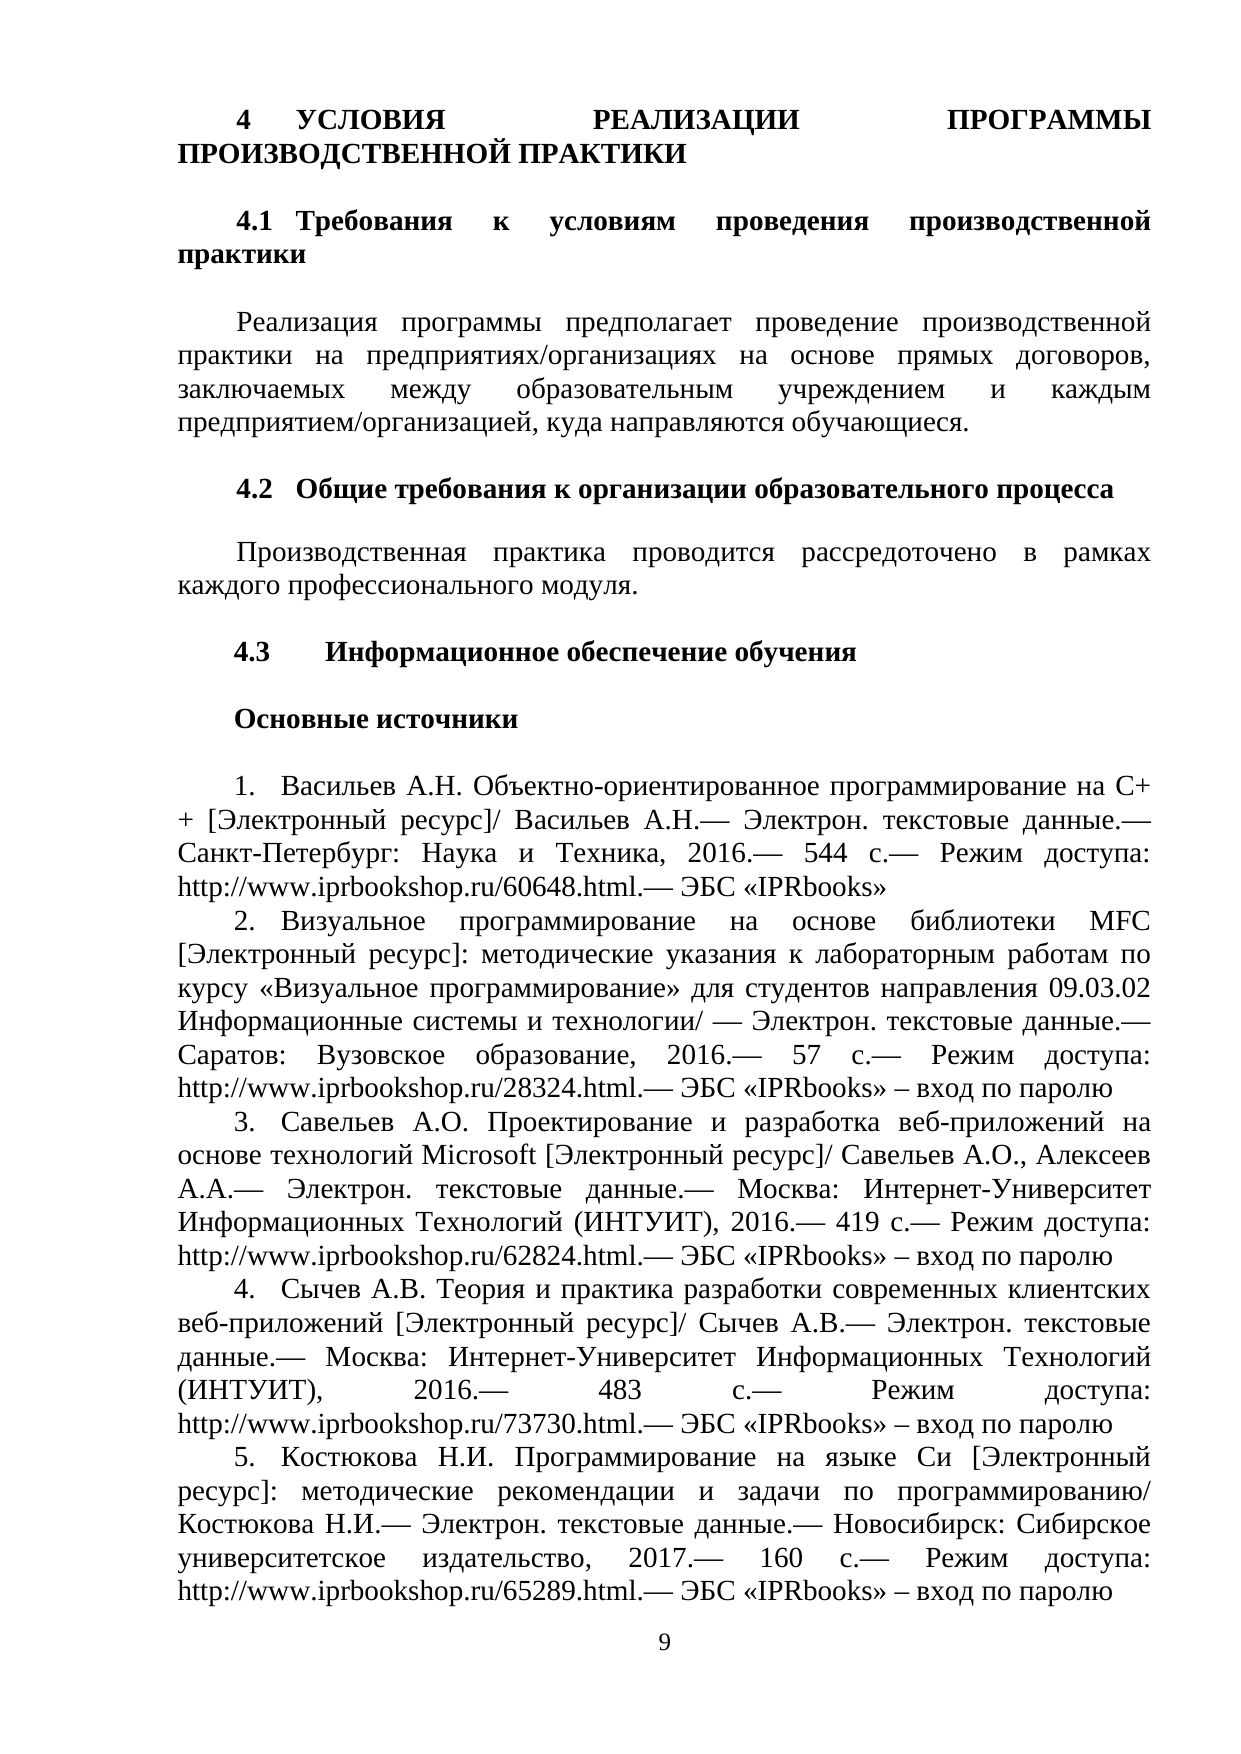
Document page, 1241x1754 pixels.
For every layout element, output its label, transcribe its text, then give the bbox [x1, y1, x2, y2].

text 4 УСЛОВИЯ РЕАЛИЗАЦИИ ПРОГРАММЫ ПРОИЗВОДСТВЕННОЙ ПРАКТИКИ [177, 102, 1152, 169]
list Костюкова Н.И. Программирование на языке Си [Электронный ресурс]: методические рекомендации и задачи по программированию/ Костюкова Н.И.— Электрон. текстовые данные.— Новосибирск: Сибирское университетское издательство, 2017.— 160 c.— Режим доступа: http://www.iprbookshop.ru/65289.html.— ЭБС «IPRbooks» – вход по паролю [177, 1439, 1152, 1607]
text 4.1 Требования к условиям проведения производственной практики [177, 203, 1152, 270]
list Сычев А.В. Теория и практика разработки современных клиентских веб-приложений [Электронный ресурс]/ Сычев А.В.— Электрон. текстовые данные.— Москва: Интернет-Университет Информационных Технологий (ИНТУИТ), 2016.— 483 c.— Режим доступа: http://www.iprbookshop.ru/73730.html.— ЭБС «IPRbooks» – вход по паролю [177, 1272, 1152, 1439]
list Визуальное программирование на основе библиотеки MFC [Электронный ресурс]: методические указания к лабораторным работам по курсу «Визуальное программирование» для студентов направления 09.03.02 Информационные системы и технологии/ — Электрон. текстовые данные.— Саратов: Вузовское образование, 2016.— 57 c.— Режим доступа: http://www.iprbookshop.ru/28324.html.— ЭБС «IPRbooks» – вход по паролю [177, 903, 1152, 1104]
subtitle 4.2 Общие требования к организации образовательного процесса [177, 471, 1152, 505]
text Производственная практика проводится рассредоточено в рамках каждого профессионального модуля. [177, 534, 1152, 601]
text 4.3 Информационное обеспечение обучения [177, 634, 1152, 668]
list Савельев А.О. Проектирование и разработка веб-приложений на основе технологий Microsoft [Электронный ресурс]/ Савельев А.О., Алексеев А.А.— Электрон. текстовые данные.— Москва: Интернет-Университет Информационных Технологий (ИНТУИТ), 2016.— 419 c.— Режим доступа: http://www.iprbookshop.ru/62824.html.— ЭБС «IPRbooks» – вход по паролю [177, 1104, 1152, 1272]
list Васильев А.Н. Объектно-ориентированное программирование на С++ [Электронный ресурс]/ Васильев А.Н.— Электрон. текстовые данные.— Санкт-Петербург: Наука и Техника, 2016.— 544 c.— Режим доступа: http://www.iprbookshop.ru/60648.html.— ЭБС «IPRbooks» [177, 768, 1152, 903]
text Основные источники [177, 701, 1152, 735]
text Реализация программы предполагает проведение производственной практики на предприятиях/организациях на основе прямых договоров, заключаемых между образовательным учреждением и каждым предприятием/организацией, куда направляются обучающиеся. [177, 304, 1152, 438]
